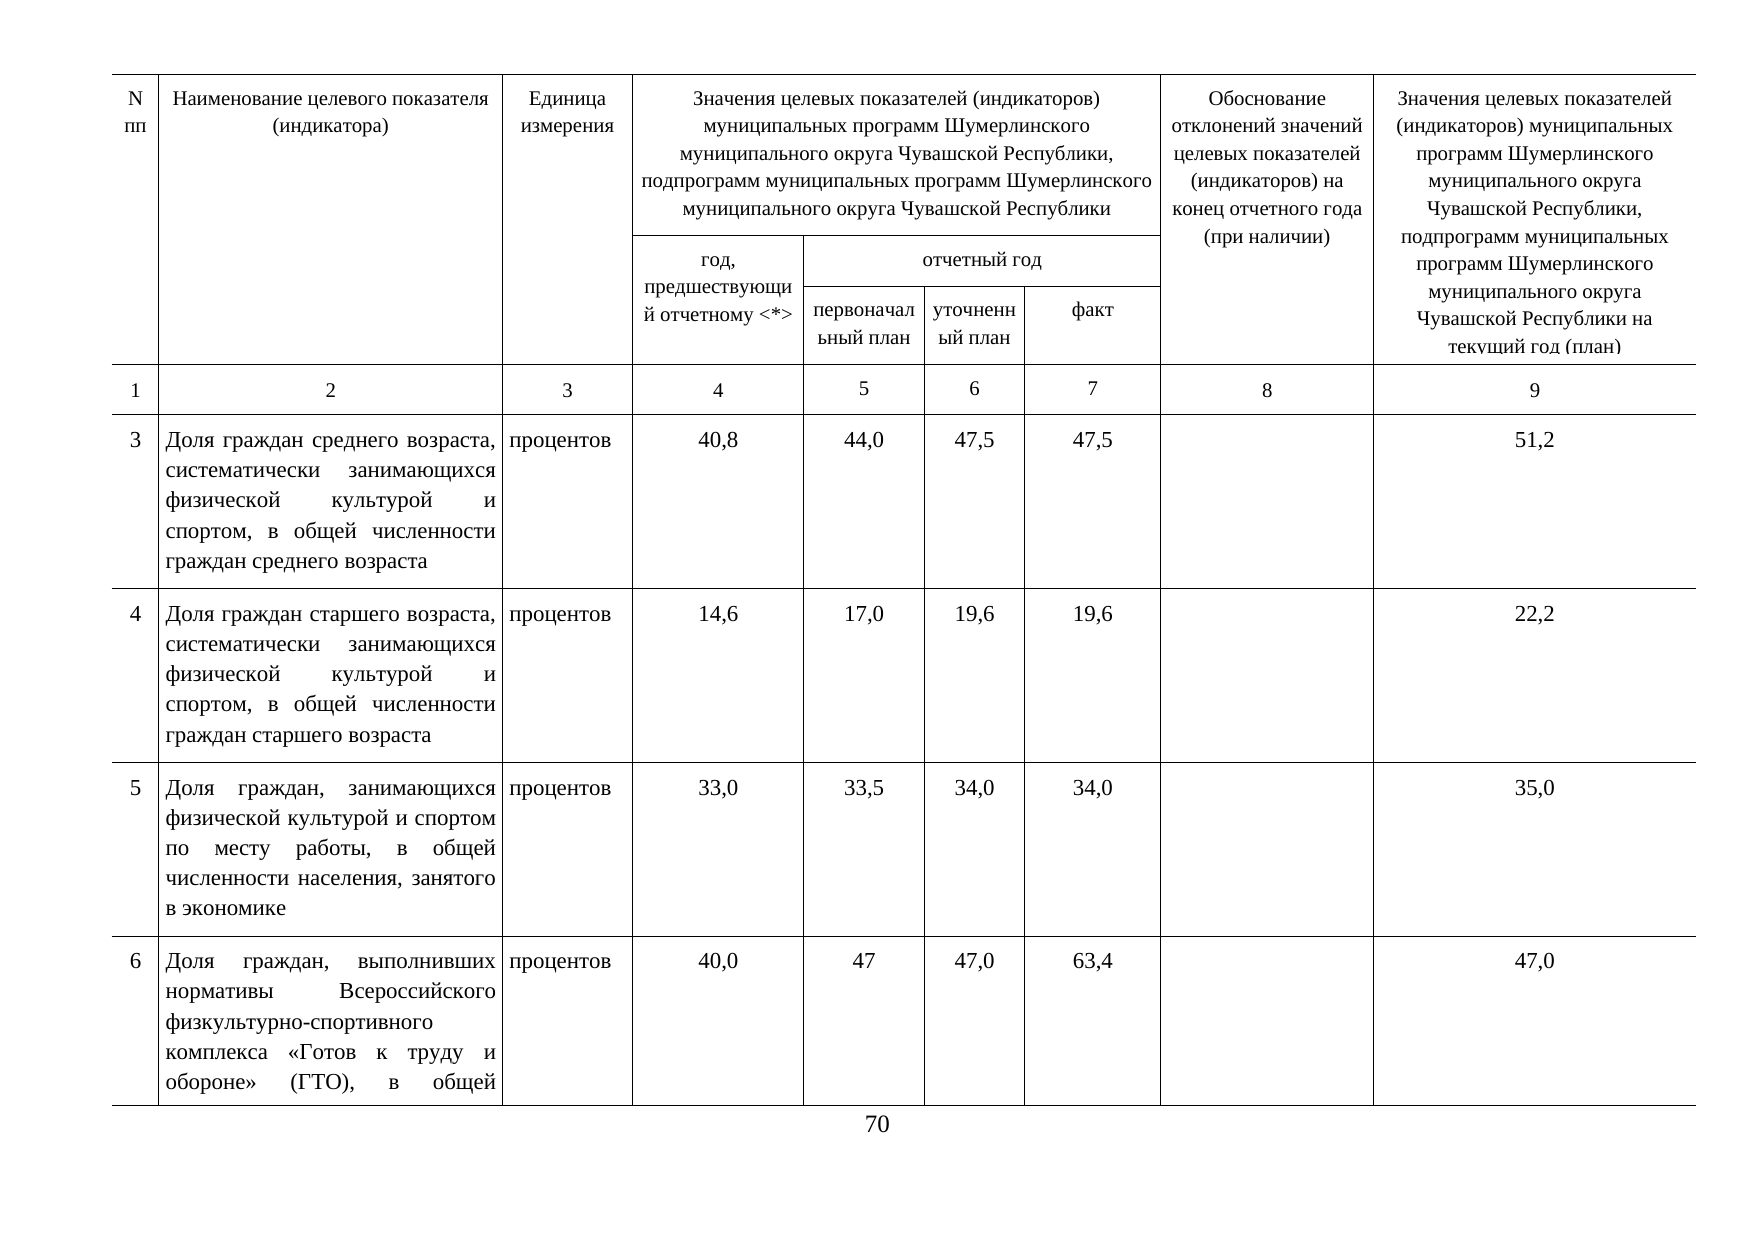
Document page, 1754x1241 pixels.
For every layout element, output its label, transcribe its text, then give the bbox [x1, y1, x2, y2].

table_cell 63,4 [1025, 937, 1160, 1105]
table_cell 47,0 [925, 937, 1024, 1105]
table_header Единица измерения [503, 75, 632, 364]
table_cell факт [1025, 287, 1160, 364]
table_cell 4 [633, 365, 803, 414]
table_cell 40,0 [633, 937, 803, 1105]
table_cell уточненный план [925, 287, 1024, 364]
table_cell процентов [503, 763, 632, 936]
table_cell 22,2 [1374, 589, 1696, 762]
table_cell 7 [1025, 365, 1160, 414]
table_cell процентов [503, 589, 632, 762]
table_cell 47,5 [1025, 415, 1160, 588]
table_header Значения целевых показателей (индикаторов) муниципальных программ Шумерлинского муниципального округа Чувашской Республики, подпрограмм муниципальных программ Шумерлинского муниципального округа Чувашской Республики на текущий год (план) [1374, 75, 1696, 364]
table_cell 33,5 [804, 763, 924, 936]
table_cell процентов [503, 415, 632, 588]
table_header Обоснование отклонений значений целевых показателей (индикаторов) на конец отчетного года (при наличии) [1161, 75, 1373, 364]
table_header Значения целевых показателей (индикаторов) муниципальных программ Шумерлинского муниципального округа Чувашской Республики, подпрограмм муниципальных программ Шумерлинского муниципального округа Чувашской Республики [633, 75, 1160, 235]
table_cell 47 [804, 937, 924, 1105]
table_cell 33,0 [633, 763, 803, 936]
table_cell [1161, 589, 1373, 762]
table_cell 14,6 [633, 589, 803, 762]
table_cell 6 [925, 365, 1024, 414]
table_cell [1161, 937, 1373, 1105]
table_cell [1161, 763, 1373, 936]
table_cell отчетный год [804, 236, 1160, 286]
table_cell год, предшествующий отчетному <*> [633, 236, 803, 364]
table_cell 3 [112, 415, 158, 588]
table_cell 40,8 [633, 415, 803, 588]
table_cell 19,6 [1025, 589, 1160, 762]
table_cell 6 [112, 937, 158, 1105]
table_cell 47,0 [1374, 937, 1696, 1105]
table_cell [1161, 415, 1373, 588]
table_cell 34,0 [1025, 763, 1160, 936]
table_cell Доля граждан старшего возраста, систематически занимающихся физической культурой и спортом, в общей численности граждан старшего возраста [159, 589, 502, 762]
table_header Наименование целевого показателя (индикатора) [159, 75, 502, 364]
table_cell 47,5 [925, 415, 1024, 588]
table_header N пп [112, 75, 158, 364]
table_cell 4 [112, 589, 158, 762]
table_cell 2 [159, 365, 502, 414]
table_cell Доля граждан, выполнивших нормативы Всероссийского физкультурно-спортивного комплекса «Готов к труду и обороне» (ГТО), в общей численности населения, принявшего участие в сдаче нормативов Всероссийского физкультурно-спортивного комплекса «Готов к труду и обороне» (ГТО) [159, 937, 502, 1105]
table_cell первоначальный план [804, 287, 924, 364]
table_cell 35,0 [1374, 763, 1696, 936]
table_cell 8 [1161, 365, 1373, 414]
table_cell 9 [1374, 365, 1696, 414]
table_cell 17,0 [804, 589, 924, 762]
table_cell Доля граждан, занимающихся физической культурой и спортом по месту работы, в общей численности населения, занятого в экономике [159, 763, 502, 936]
table_cell 34,0 [925, 763, 1024, 936]
table_cell 44,0 [804, 415, 924, 588]
table_cell процентов [503, 937, 632, 1105]
table_cell 19,6 [925, 589, 1024, 762]
table_cell 5 [804, 365, 924, 414]
table_cell 1 [112, 365, 158, 414]
table_cell 5 [112, 763, 158, 936]
table_cell 51,2 [1374, 415, 1696, 588]
table_cell Доля граждан среднего возраста, систематически занимающихся физической культурой и спортом, в общей численности граждан среднего возраста [159, 415, 502, 588]
table_cell 3 [503, 365, 632, 414]
